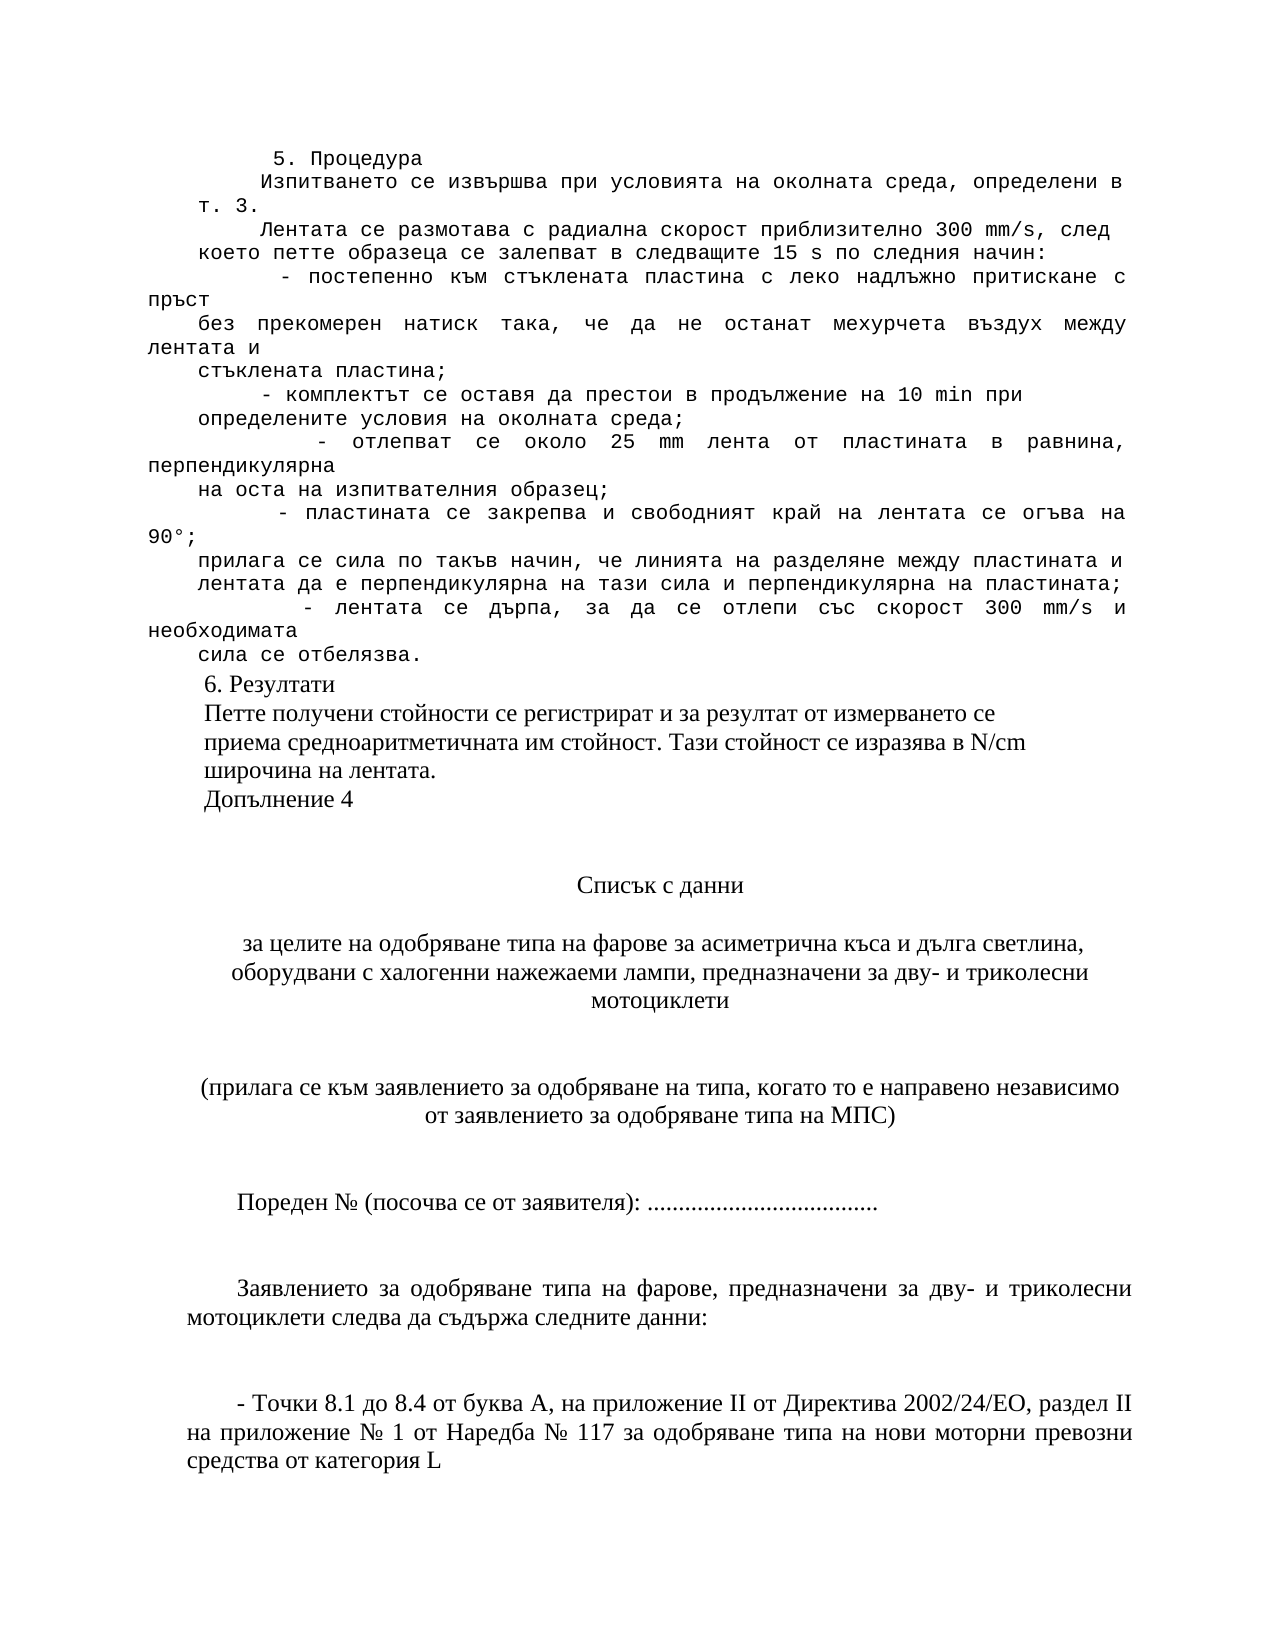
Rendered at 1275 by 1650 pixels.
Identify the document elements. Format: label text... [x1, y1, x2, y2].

text - пластината се закрепва и свободният край на лентата се огъва на 90°; [148, 502, 1127, 549]
text Изпитването се извършва при условията на околната среда, определени в [148, 171, 1127, 195]
text 5. Процедура [148, 148, 1127, 171]
text Лентата се размотава с радиална скорост приблизително 300 mm/s, след [148, 218, 1127, 242]
text - комплектът се оставя да престои в продължение на 10 min при [148, 384, 1127, 408]
text което петте образеца се залепват в следващите 15 s по следния начин: [148, 242, 1127, 266]
text определените условия на околната среда; [148, 408, 1127, 431]
text лентата да е перпендикулярна на тази сила и перпендикулярна на пластината; [148, 573, 1127, 597]
text на оста на изпитвателния образец; [148, 479, 1127, 502]
text прилага се сила по такъв начин, че линията на разделяне между пластината и [148, 549, 1127, 573]
text - лентата се дърпа, за да се отлепи със скорост 300 mm/s и необходимата [148, 597, 1127, 644]
text - отлепват се около 25 mm лента от пластината в равнина, перпендикулярна [148, 431, 1127, 479]
text сила се отбелязва. [148, 644, 1127, 668]
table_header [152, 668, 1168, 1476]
text стъклената пластина; [148, 360, 1127, 384]
text т. 3. [148, 195, 1127, 218]
text - постепенно към стъклената пластина с леко надлъжно притискане с пръст [148, 266, 1127, 313]
text без прекомерен натиск така, че да не останат мехурчета въздух между лентата и [148, 313, 1127, 360]
